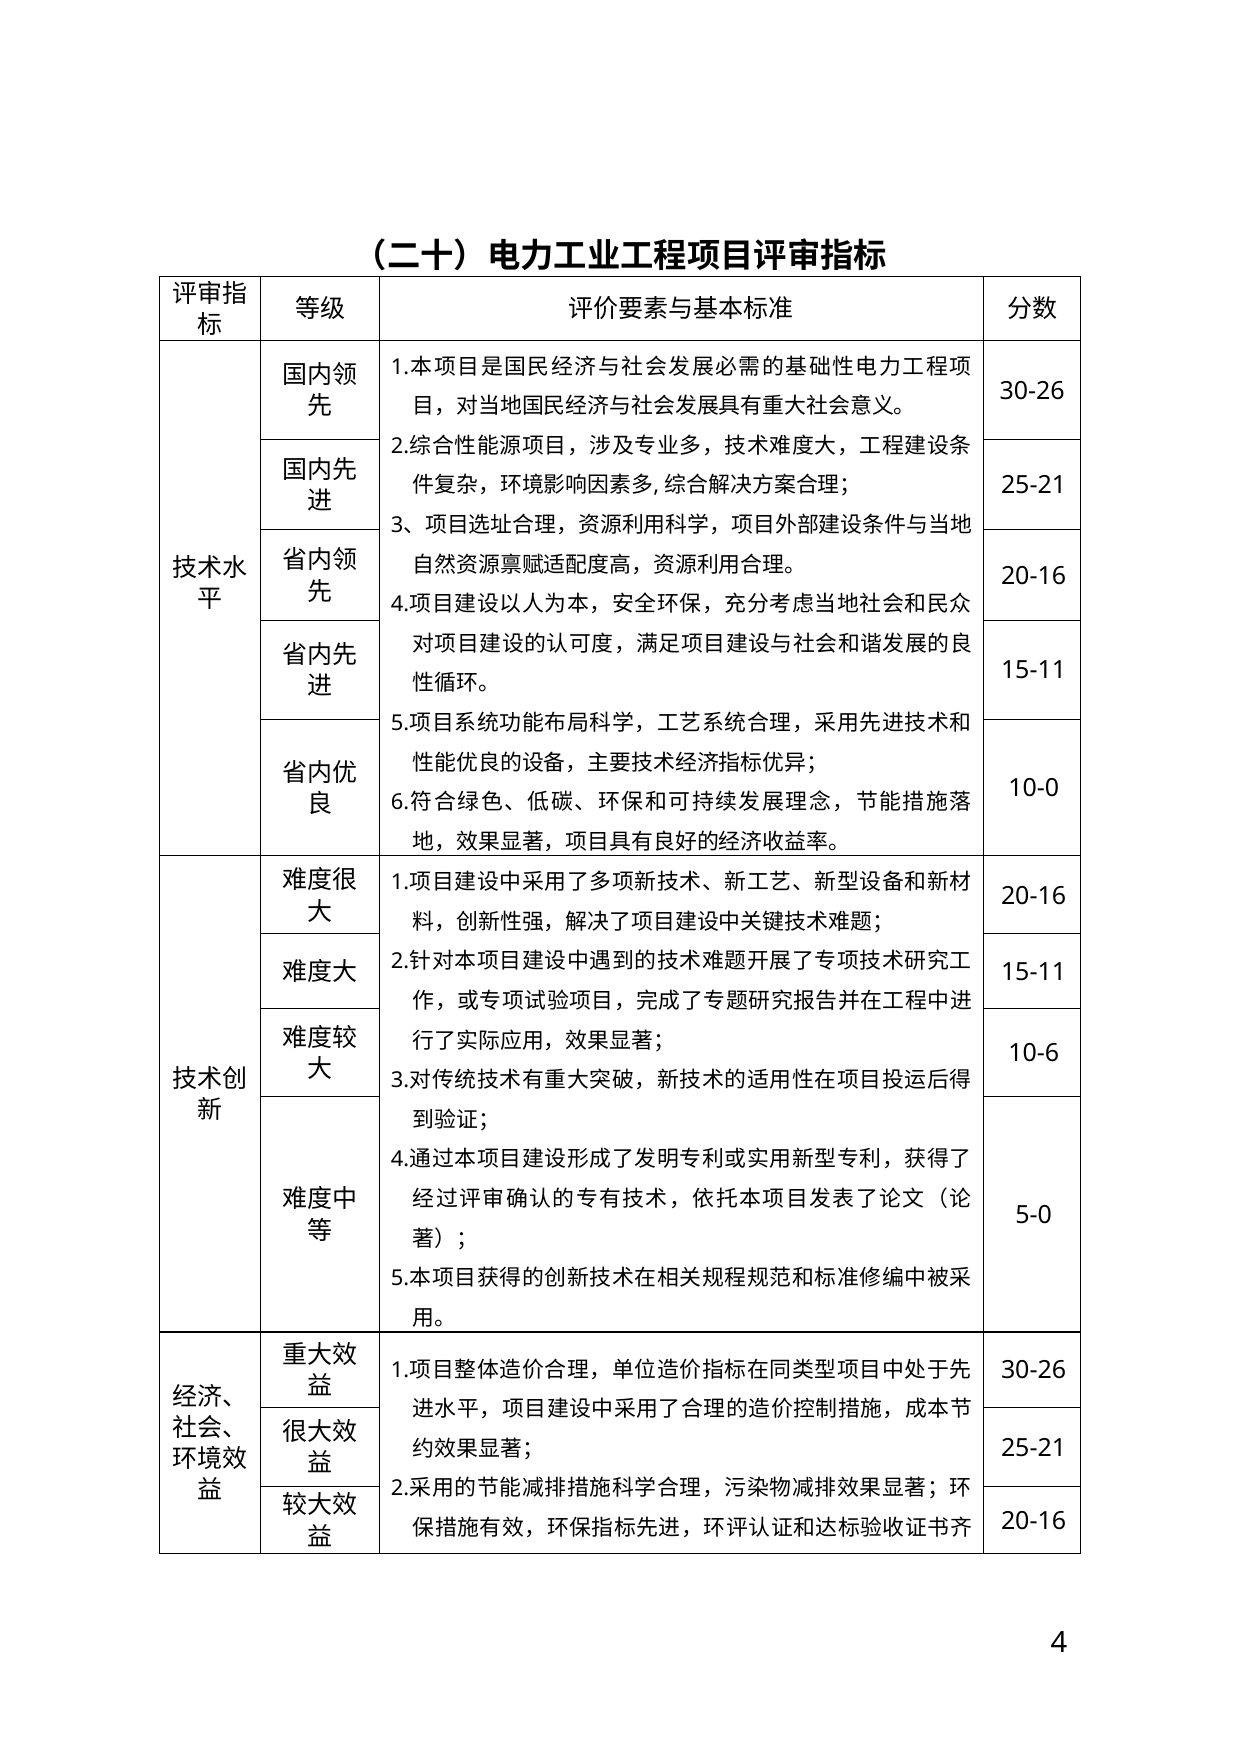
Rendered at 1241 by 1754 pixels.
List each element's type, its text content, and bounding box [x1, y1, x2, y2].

table_cell 省内领先 [261, 530, 379, 620]
table_header 评价要素与基本标准 [380, 277, 983, 340]
table_cell 5-0 [984, 1097, 1080, 1331]
table_cell 1.项目建设中采用了多项新技术、新工艺、新型设备和新材料，创新性强，解决了项目建设中关键技术难题； 2.针对本项目建设中遇到的技术难题开展了专项技术研究工作，或专项试验项目，完成了专题研究报告并在工程中进行了实际应用，效果显著； 3.对传统技术有重大突破，新技术的适用性在项目投运后得到验证； 4.通过本项目建设形成了发明专利或实用新型专利，获得了经过评审确认的专有技术，依托本项目发表了论文（论著）； 5.本项目获得的创新技术在相关规程规范和标准修编中被采用。 [380, 856, 983, 1331]
table_cell 10-6 [984, 1009, 1080, 1096]
table_header 等级 [261, 277, 379, 340]
table_cell 30-26 [984, 1333, 1080, 1407]
table_cell 25-21 [984, 440, 1080, 529]
table_cell 难度较大 [261, 1009, 379, 1096]
table_cell 1.本项目是国民经济与社会发展必需的基础性电力工程项目，对当地国民经济与社会发展具有重大社会意义。 2.综合性能源项目，涉及专业多，技术难度大，工程建设条件复杂，环境影响因素多, 综合解决方案合理； 3、项目选址合理，资源利用科学，项目外部建设条件与当地自然资源禀赋适配度高，资源利用合理。 4.项目建设以人为本，安全环保，充分考虑当地社会和民众对项目建设的认可度，满足项目建设与社会和谐发展的良性循环。 5.项目系统功能布局科学，工艺系统合理，采用先进技术和性能优良的设备，主要技术经济指标优异； 6.符合绿色、低碳、环保和可持续发展理念，节能措施落地，效果显著，项目具有良好的经济收益率。 [380, 341, 983, 855]
table_cell 重大效益 [261, 1333, 379, 1407]
table_header 分数 [984, 277, 1080, 340]
table_cell 10-0 [984, 720, 1080, 855]
table_cell 省内先进 [261, 621, 379, 718]
table_cell 25-21 [984, 1408, 1080, 1486]
table_cell 15-11 [984, 934, 1080, 1008]
table_cell 经济、社会、环境效益 [160, 1333, 260, 1553]
table_cell 很大效益 [261, 1408, 379, 1486]
table_cell 难度很大 [261, 856, 379, 933]
table_cell 难度中等 [261, 1097, 379, 1331]
table_cell 省内优良 [261, 720, 379, 855]
table_cell 30-26 [984, 341, 1080, 439]
table_cell 技术水平 [160, 341, 260, 855]
table_header 评审指标 [160, 277, 260, 340]
table_cell 国内领先 [261, 341, 379, 439]
text （二十）电力工业工程项目评审指标 [159, 234, 1081, 276]
table_cell 15-11 [984, 621, 1080, 718]
table_cell 1.项目整体造价合理，单位造价指标在同类型项目中处于先进水平，项目建设中采用了合理的造价控制措施，成本节约效果显著； 2.采用的节能减排措施科学合理，污染物减排效果显著；环保措施有效，环保指标先进，环评认证和达标验收证书齐全； 3.符合国家“双碳”和“绿色能源”建设目标，对促进本地区社会经济可持续发展具有显著意义。 4.项目建设与当地社会发展和谐共生，促进地区社会稳定。 [380, 1333, 983, 1553]
table_cell 国内先进 [261, 440, 379, 529]
table_cell 20-16 [984, 530, 1080, 620]
table_cell 难度大 [261, 934, 379, 1008]
table_cell 较大效益 [261, 1487, 379, 1553]
table_cell 20-16 [984, 856, 1080, 933]
table_cell 技术创新 [160, 856, 260, 1331]
table_cell 20-16 [984, 1487, 1080, 1553]
